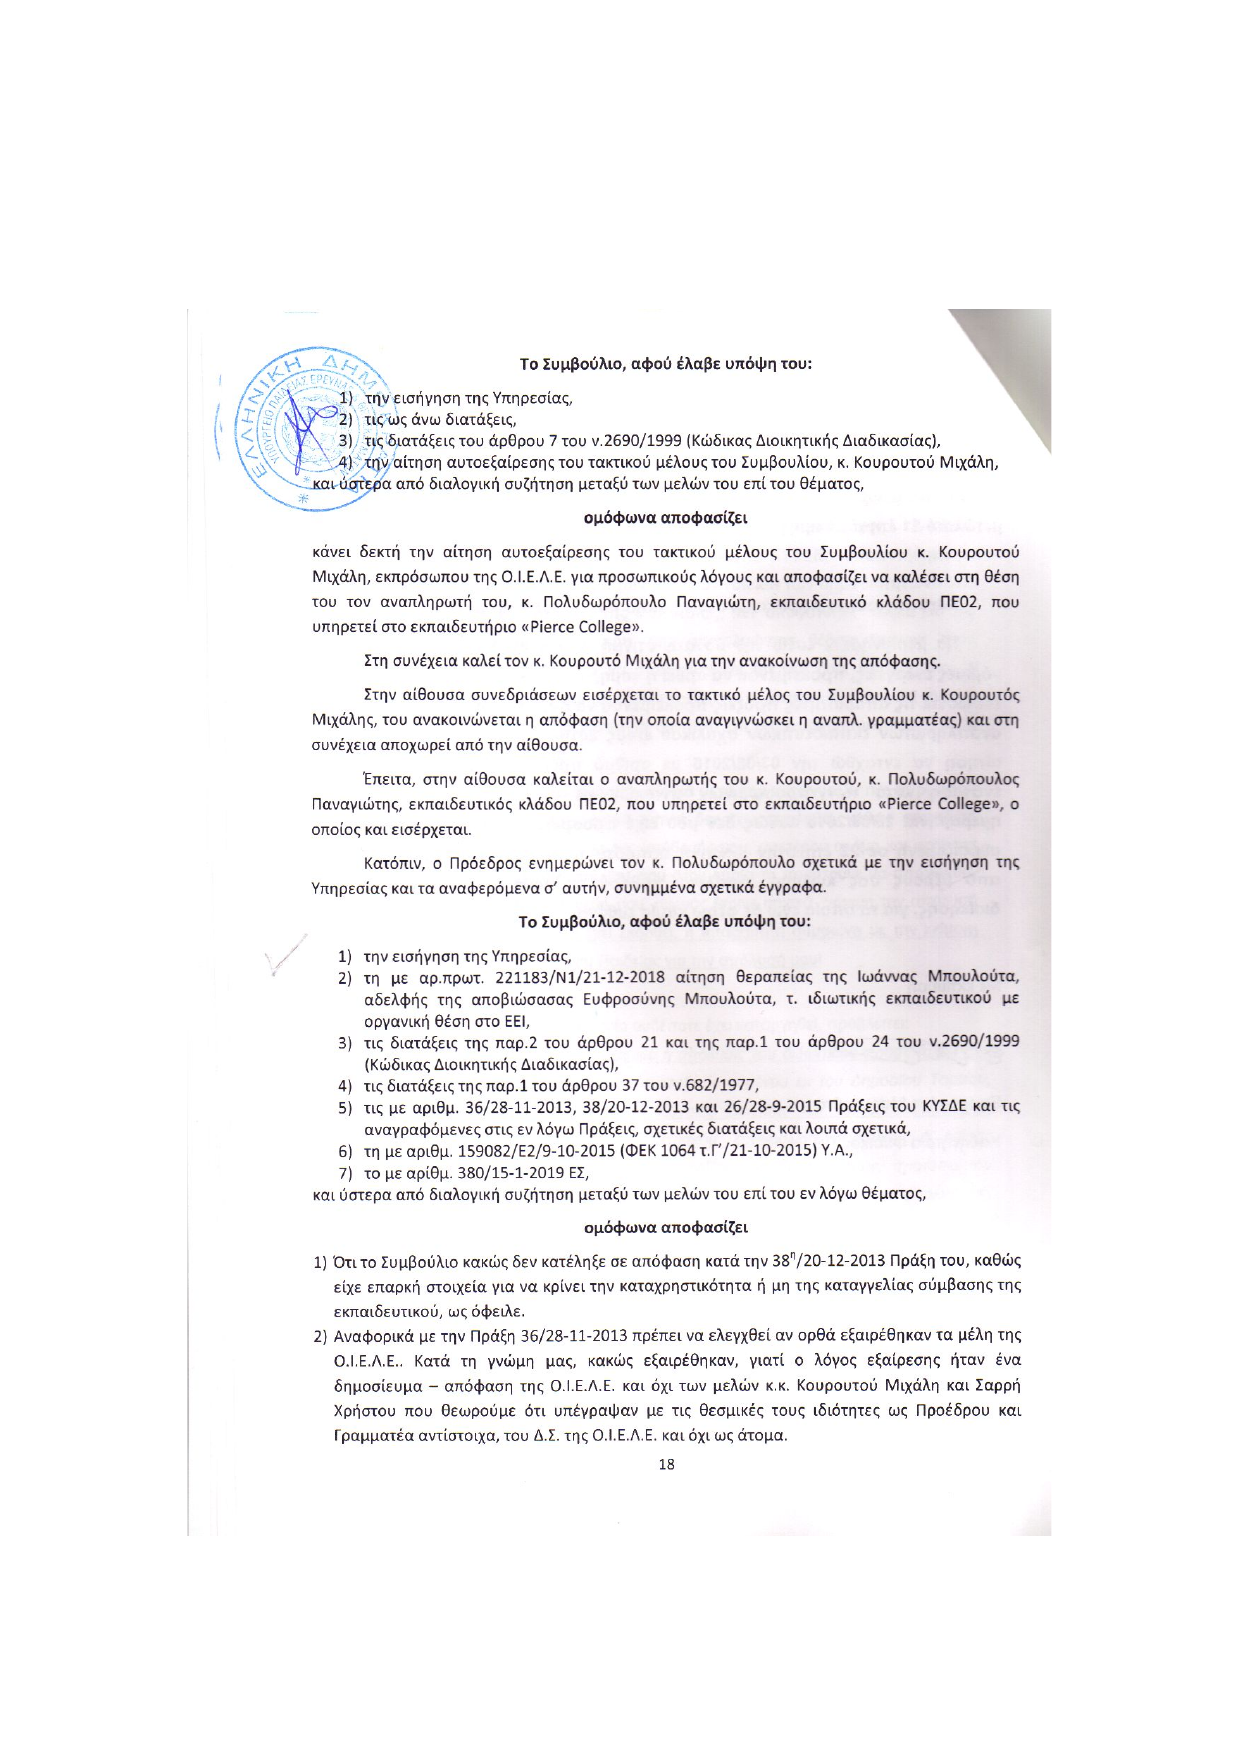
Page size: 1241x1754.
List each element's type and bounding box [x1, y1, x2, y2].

picture [187, 309, 1052, 1536]
